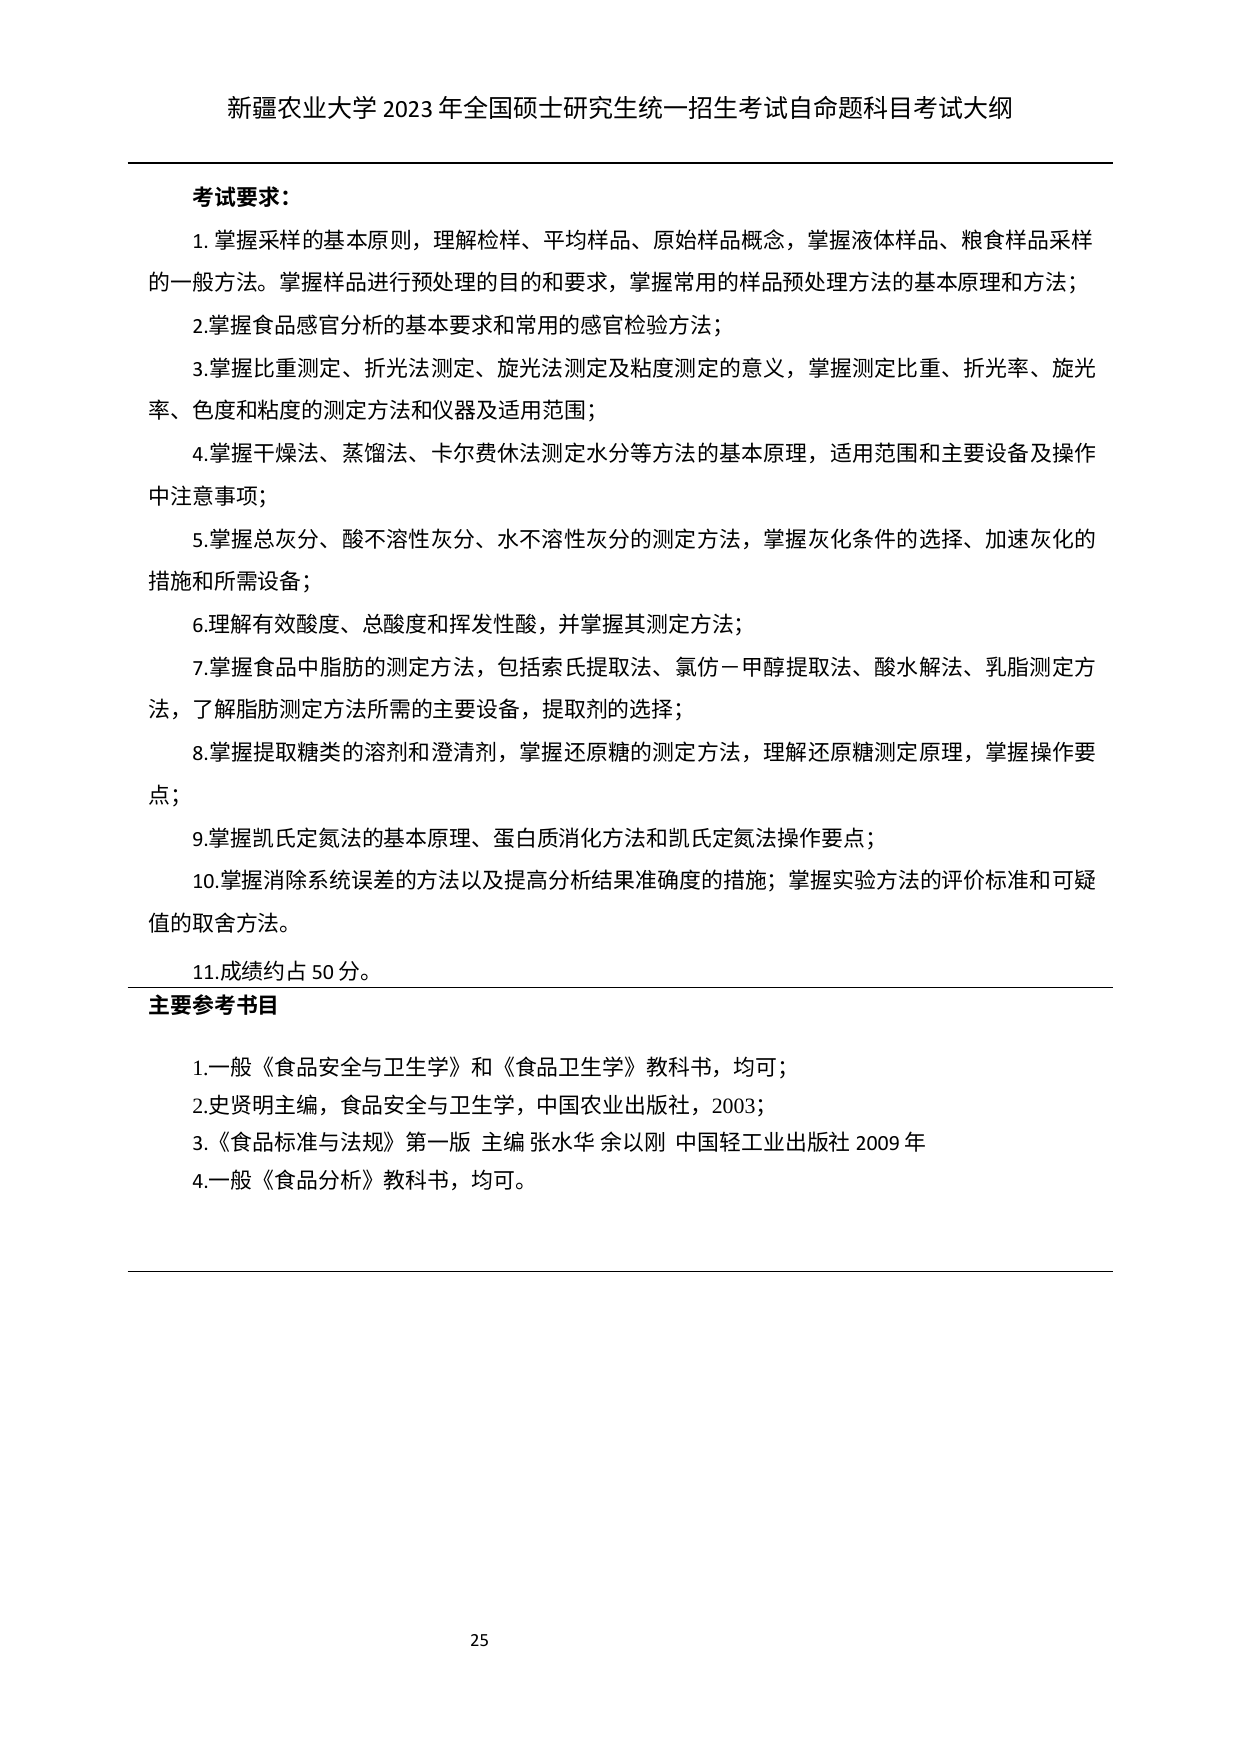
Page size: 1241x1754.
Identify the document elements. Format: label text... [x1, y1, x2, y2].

table_cell 主要参考书目 1.一般《食品安全与卫生学》和《食品卫生学》教科书，均可； 2.史贤明主编，食品安全与卫生学，中国农业出版社，2003； 3.《食品标准与法规》第一版 主编 张水华 余以刚 中国轻工业出版社 2009年 4.一般《食品分析》教科书，均可。 [128, 988, 1113, 1271]
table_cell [128, 164, 1113, 986]
